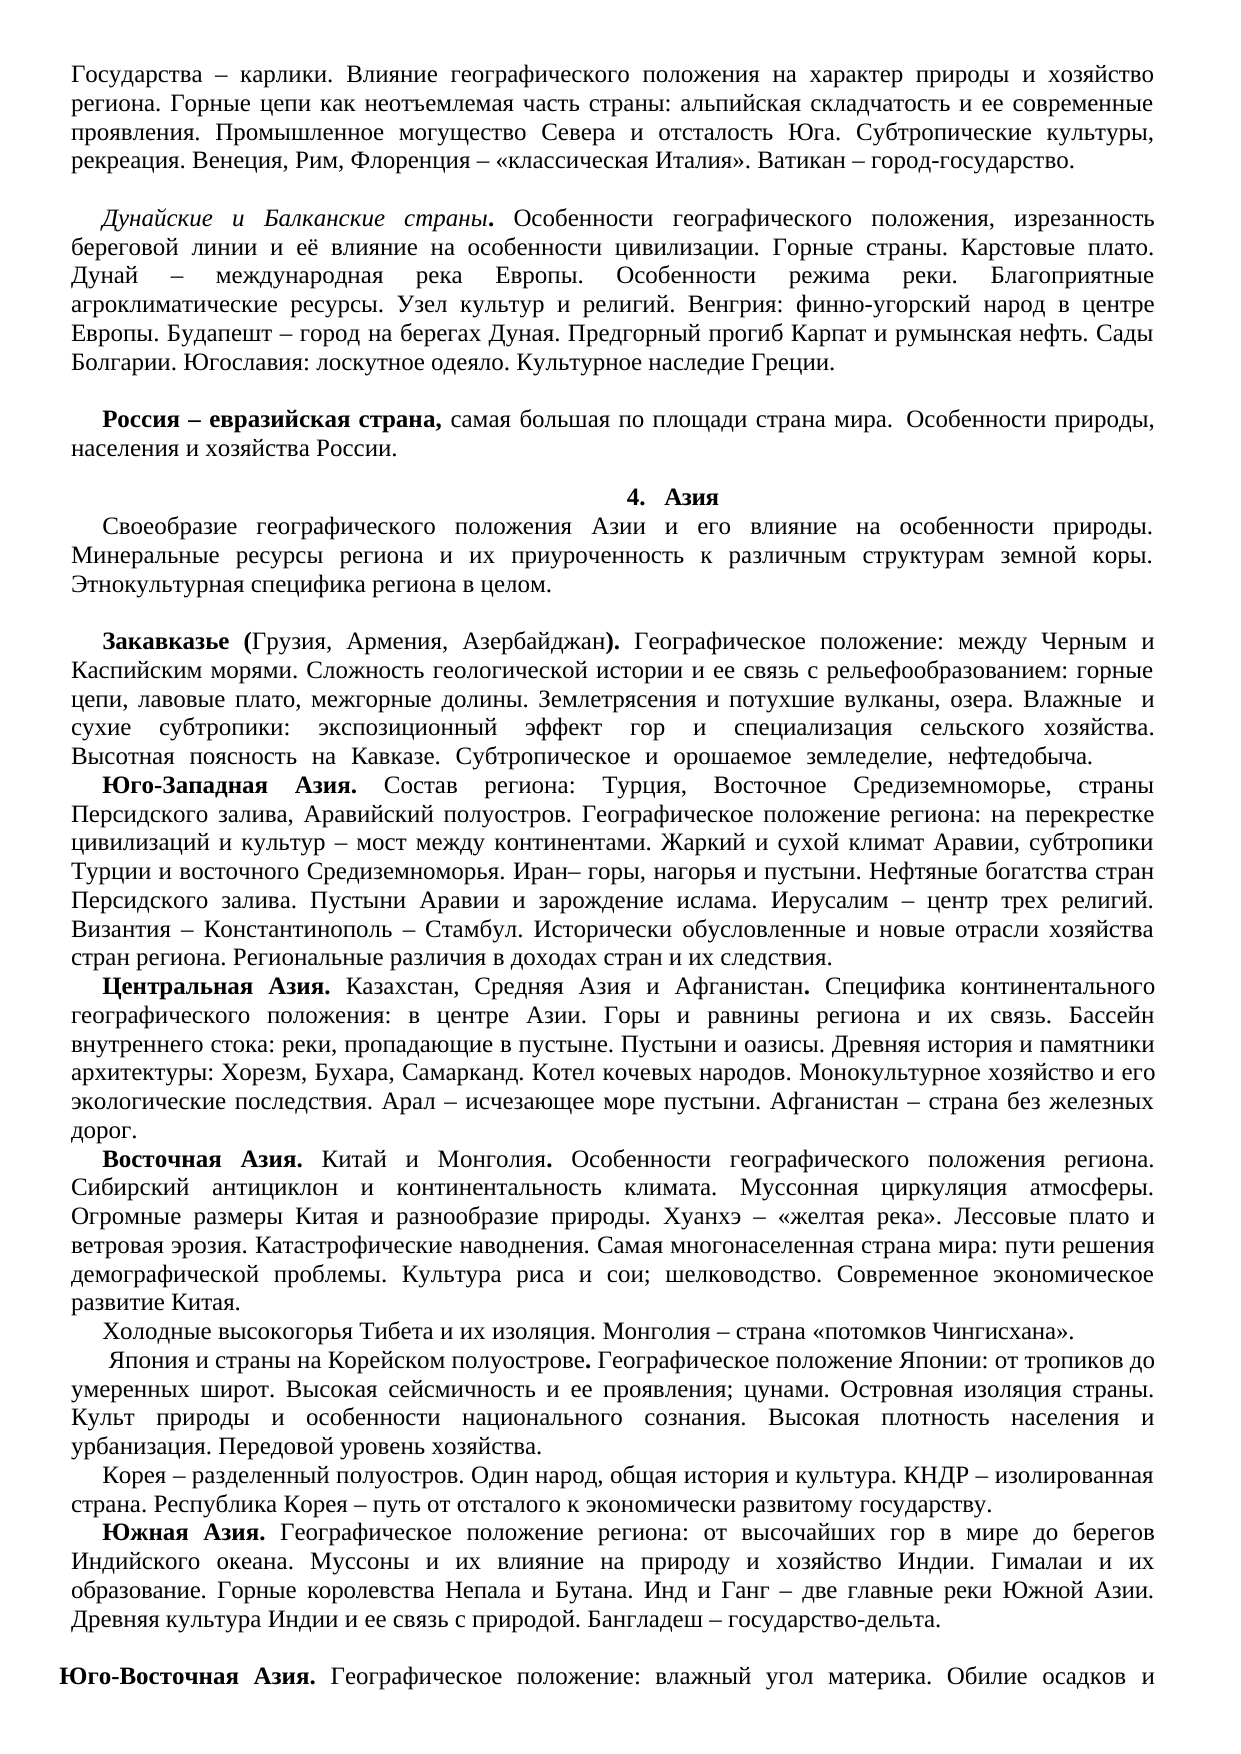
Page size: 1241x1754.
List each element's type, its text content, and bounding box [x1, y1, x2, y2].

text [71, 59, 1155, 174]
text Южная Азия. Географическое положение региона: от высочайших гор в мире до берегов Индийского океана. Муссоны и их влияние на природу и хозяйство Индии. Гималаи и их образование. Горные королевства Непала и Бутана. Инд и Ганг – две главные реки Южной Азии. Древняя культура Индии и ее связь с природой. Бангладеш – государство-дельта. [71, 1517, 1155, 1632]
text Корея – разделенный полуостров. Один народ, общая история и культура. КНДР – изолированная страна. Республика Корея – путь от отсталого к экономически развитому государству. [71, 1460, 1155, 1517]
text Дунайские и Балканские страны. Особенности географического положения, изрезанность береговой линии и её влияние на особенности цивилизации. Горные страны. Карстовые плато. Дунай – международная река Европы. Особенности режима реки. Благоприятные агроклиматические ресурсы. Узел культур и религий. Венгрия: финно-угорский народ в центре Европы. Будапешт – город на берегах Дуная. Предгорный прогиб Карпат и румынская нефть. Сады Болгарии. Югославия: лоскутное одеяло. Культурное наследие Греции. [71, 203, 1155, 375]
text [59, 1661, 1155, 1690]
text Холодные высокогорья Тибета и их изоляция. Монголия – страна «потомков Чингисхана». [102, 1316, 1181, 1345]
subtitle Азия [164, 482, 1181, 511]
text Япония и страны на Корейском полуострове. Географическое положение Японии: от тропиков до умеренных широт. Высокая сейсмичность и ее проявления; цунами. Островная изоляция страны. Культ природы и особенности национального сознания. Высокая плотность населения и урбанизация. Передовой уровень хозяйства. [71, 1345, 1155, 1460]
text Юго-Западная Азия. Состав региона: Турция, Восточное Средиземноморье, страны Персидского залива, Аравийский полуостров. Географическое положение региона: на перекрестке цивилизаций и культур – мост между континентами. Жаркий и сухой климат Аравии, субтропики Турции и восточного Средиземноморья. Иран– горы, нагорья и пустыни. Нефтяные богатства стран Персидского залива. Пустыни Аравии и зарождение ислама. Иерусалим – центр трех религий. Византия – Константинополь – Стамбул. Исторически обусловленные и новые отрасли хозяйства стран региона. Региональные различия в доходах стран и их следствия. [71, 770, 1155, 971]
text Закавказье (Грузия, Армения, Азербайджан). Географическое положение: между Черным и Каспийским морями. Сложность геологической истории и ее связь с рельефообразованием: горные цепи, лавовые плато, межгорные долины. Землетрясения и потухшие вулканы, озера. Влажные и сухие субтропики: экспозиционный эффект гор и специализация сельского хозяйства. Высотная поясность на Кавказе. Субтропическое и орошаемое земледелие, нефтедобыча. [71, 626, 1155, 770]
text Центральная Азия. Казахстан, Средняя Азия и Афганистан. Специфика континентального географического положения: в центре Азии. Горы и равнины региона и их связь. Бассейн внутреннего стока: реки, пропадающие в пустыне. Пустыни и оазисы. Древняя история и памятники архитектуры: Хорезм, Бухара, Самарканд. Котел кочевых народов. Монокультурное хозяйство и его экологические последствия. Арал – исчезающее море пустыни. Афганистан – страна без железных дорог. [71, 971, 1155, 1144]
text Восточная Азия. Китай и Монголия. Особенности географического положения региона. Сибирский антициклон и континентальность климата. Муссонная циркуляция атмосферы. Огромные размеры Китая и разнообразие природы. Хуанхэ – «желтая река». Лессовые плато и ветровая эрозия. Катастрофические наводнения. Самая многонаселенная страна мира: пути решения демографической проблемы. Культура риса и сои; шелководство. Современное экономическое развитие Китая. [71, 1144, 1155, 1316]
text Россия – евразийская страна, самая большая по площади страна мира. Особенности природы, населения и хозяйства России. [71, 404, 1155, 462]
text Своеобразие географического положения Азии и его влияние на особенности природы. Минеральные ресурсы региона и их приуроченность к различным структурам земной коры. Этнокультурная специфика региона в целом. [71, 511, 1154, 597]
